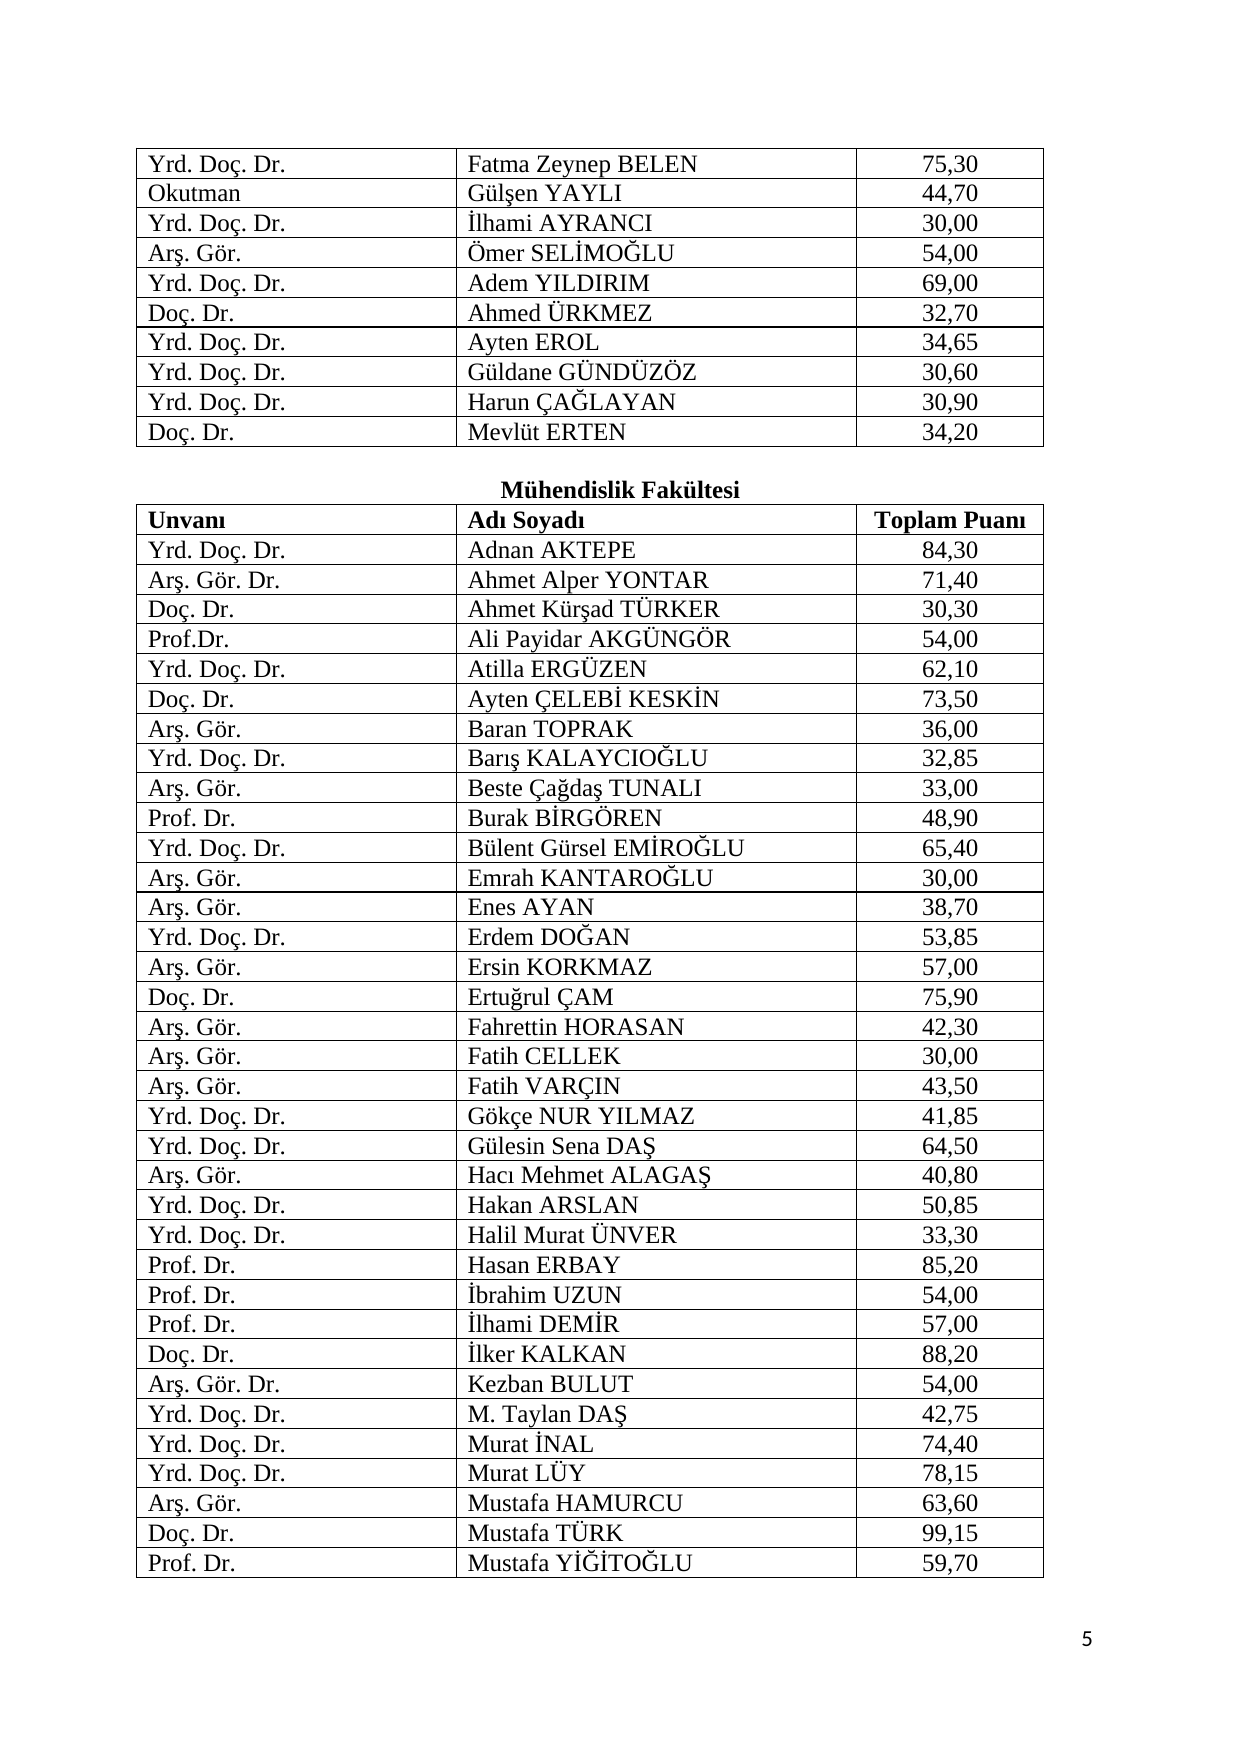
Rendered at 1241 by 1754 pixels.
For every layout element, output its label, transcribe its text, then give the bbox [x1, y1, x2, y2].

table_cell Yrd. Doç. Dr. [137, 744, 456, 772]
table_cell Emrah KANTAROĞLU [457, 863, 856, 891]
table_cell Mustafa YİĞİTOĞLU [457, 1548, 856, 1577]
table_cell Doç. Dr. [137, 595, 456, 623]
table_cell Arş. Gör. [137, 1161, 456, 1189]
table_cell 34,20 [857, 417, 1043, 446]
table_cell Arş. Gör. [137, 1012, 456, 1040]
text Mühendislik Fakültesi [148, 475, 1093, 504]
table_cell 30,60 [857, 357, 1043, 386]
table_cell Ayten ÇELEBİ KESKİN [457, 684, 856, 713]
table_cell 34,65 [857, 328, 1043, 356]
table_cell 78,15 [857, 1459, 1043, 1487]
table_cell Hacı Mehmet ALAGAŞ [457, 1161, 856, 1189]
table_cell Arş. Gör. [137, 952, 456, 981]
table_cell Yrd. Doç. Dr. [137, 328, 456, 356]
table_cell 44,70 [857, 179, 1043, 207]
table_cell Baran TOPRAK [457, 714, 856, 742]
table_cell Prof. Dr. [137, 1250, 456, 1279]
table_cell Yrd. Doç. Dr. [137, 922, 456, 951]
table_cell Güldane GÜNDÜZÖZ [457, 357, 856, 386]
table_cell 64,50 [857, 1131, 1043, 1159]
table_cell Ayten EROL [457, 328, 856, 356]
table_cell 88,20 [857, 1339, 1043, 1368]
table_cell Mustafa HAMURCU [457, 1488, 856, 1517]
table_cell 48,90 [857, 803, 1043, 832]
table_cell Ersin KORKMAZ [457, 952, 856, 981]
table_cell 84,30 [857, 535, 1043, 564]
table_cell Yrd. Doç. Dr. [137, 149, 456, 177]
table_cell Yrd. Doç. Dr. [137, 1459, 456, 1487]
table_cell Fahrettin HORASAN [457, 1012, 856, 1040]
table_cell 30,00 [857, 1041, 1043, 1070]
table_cell 36,00 [857, 714, 1043, 742]
table_cell 54,00 [857, 1369, 1043, 1398]
table_cell 74,40 [857, 1429, 1043, 1457]
table_cell Murat İNAL [457, 1429, 856, 1457]
table_cell Yrd. Doç. Dr. [137, 1220, 456, 1249]
table_header Toplam Puanı [857, 505, 1043, 534]
table_cell Prof. Dr. [137, 1548, 456, 1577]
table_cell 54,00 [857, 624, 1043, 653]
table_cell Mevlüt ERTEN [457, 417, 856, 446]
table_cell Fatih VARÇIN [457, 1071, 856, 1100]
table_cell Kezban BULUT [457, 1369, 856, 1398]
table_cell 69,00 [857, 268, 1043, 297]
table_cell Burak BİRGÖREN [457, 803, 856, 832]
table_cell Ahmet Alper YONTAR [457, 565, 856, 593]
table_cell 30,30 [857, 595, 1043, 623]
table_cell Gülşen YAYLI [457, 179, 856, 207]
table_cell Beste Çağdaş TUNALI [457, 773, 856, 802]
table_cell Halil Murat ÜNVER [457, 1220, 856, 1249]
table_cell Yrd. Doç. Dr. [137, 1399, 456, 1428]
table_cell Prof. Dr. [137, 1310, 456, 1338]
table_cell 59,70 [857, 1548, 1043, 1577]
table_cell Erdem DOĞAN [457, 922, 856, 951]
table_cell Mustafa TÜRK [457, 1518, 856, 1547]
table_cell 38,70 [857, 893, 1043, 921]
table_cell Yrd. Doç. Dr. [137, 1131, 456, 1159]
table_cell Yrd. Doç. Dr. [137, 833, 456, 862]
table_cell 33,30 [857, 1220, 1043, 1249]
table_cell Fatih CELLEK [457, 1041, 856, 1070]
table_cell 30,00 [857, 863, 1043, 891]
table_cell Barış KALAYCIOĞLU [457, 744, 856, 772]
table_cell 30,90 [857, 387, 1043, 416]
table_cell 75,30 [857, 149, 1043, 177]
table_cell Doç. Dr. [137, 1339, 456, 1368]
table_cell Yrd. Doç. Dr. [137, 1429, 456, 1457]
table_cell Hakan ARSLAN [457, 1190, 856, 1219]
table_cell 75,90 [857, 982, 1043, 1011]
table_cell Doç. Dr. [137, 982, 456, 1011]
table_cell 53,85 [857, 922, 1043, 951]
table_cell 33,00 [857, 773, 1043, 802]
table_cell 65,40 [857, 833, 1043, 862]
table_cell Prof. Dr. [137, 803, 456, 832]
table_cell Fatma Zeynep BELEN [457, 149, 856, 177]
table_cell Arş. Gör. [137, 238, 456, 267]
table_cell Hasan ERBAY [457, 1250, 856, 1279]
table_cell Murat LÜY [457, 1459, 856, 1487]
table_header Unvanı [137, 505, 456, 534]
table_cell Harun ÇAĞLAYAN [457, 387, 856, 416]
table_cell Prof. Dr. [137, 1280, 456, 1308]
table_cell 54,00 [857, 238, 1043, 267]
table_cell Yrd. Doç. Dr. [137, 357, 456, 386]
table_cell İlhami DEMİR [457, 1310, 856, 1338]
table_cell 41,85 [857, 1101, 1043, 1130]
table_cell Doç. Dr. [137, 1518, 456, 1547]
table_cell Gülesin Sena DAŞ [457, 1131, 856, 1159]
table_cell Bülent Gürsel EMİROĞLU [457, 833, 856, 862]
table_cell Atilla ERGÜZEN [457, 654, 856, 683]
table_cell Gökçe NUR YILMAZ [457, 1101, 856, 1130]
table_cell Arş. Gör. [137, 714, 456, 742]
table_cell 42,75 [857, 1399, 1043, 1428]
table_cell Arş. Gör. Dr. [137, 1369, 456, 1398]
table_cell M. Taylan DAŞ [457, 1399, 856, 1428]
table_cell 99,15 [857, 1518, 1043, 1547]
table_cell Ahmet Kürşad TÜRKER [457, 595, 856, 623]
table_cell 42,30 [857, 1012, 1043, 1040]
table_cell Ertuğrul ÇAM [457, 982, 856, 1011]
table_cell Doç. Dr. [137, 298, 456, 326]
table_cell 32,70 [857, 298, 1043, 326]
table_cell 43,50 [857, 1071, 1043, 1100]
table_cell Arş. Gör. Dr. [137, 565, 456, 593]
table_cell Yrd. Doç. Dr. [137, 1190, 456, 1219]
table_cell İlhami AYRANCI [457, 208, 856, 237]
table_cell Yrd. Doç. Dr. [137, 208, 456, 237]
table_cell Arş. Gör. [137, 893, 456, 921]
table_cell 63,60 [857, 1488, 1043, 1517]
table_cell 73,50 [857, 684, 1043, 713]
table_cell Adnan AKTEPE [457, 535, 856, 564]
table_cell 57,00 [857, 952, 1043, 981]
table_cell Yrd. Doç. Dr. [137, 1101, 456, 1130]
table_cell Arş. Gör. [137, 1041, 456, 1070]
table_cell Doç. Dr. [137, 417, 456, 446]
table_cell Prof.Dr. [137, 624, 456, 653]
table_cell Enes AYAN [457, 893, 856, 921]
table_cell İlker KALKAN [457, 1339, 856, 1368]
table_cell 32,85 [857, 744, 1043, 772]
table_cell 57,00 [857, 1310, 1043, 1338]
table_cell Ahmed ÜRKMEZ [457, 298, 856, 326]
table_cell Okutman [137, 179, 456, 207]
table_cell Yrd. Doç. Dr. [137, 387, 456, 416]
table_cell Ömer SELİMOĞLU [457, 238, 856, 267]
table_header Adı Soyadı [457, 505, 856, 534]
table_cell Ali Payidar AKGÜNGÖR [457, 624, 856, 653]
table_cell 30,00 [857, 208, 1043, 237]
table_cell Doç. Dr. [137, 684, 456, 713]
table_cell 71,40 [857, 565, 1043, 593]
table_cell 62,10 [857, 654, 1043, 683]
table_cell Yrd. Doç. Dr. [137, 535, 456, 564]
table_cell Yrd. Doç. Dr. [137, 654, 456, 683]
table_cell Arş. Gör. [137, 1071, 456, 1100]
table_cell 54,00 [857, 1280, 1043, 1308]
table_cell Arş. Gör. [137, 773, 456, 802]
table_cell 85,20 [857, 1250, 1043, 1279]
table_cell İbrahim UZUN [457, 1280, 856, 1308]
table_cell Arş. Gör. [137, 1488, 456, 1517]
table_cell 50,85 [857, 1190, 1043, 1219]
table_cell Yrd. Doç. Dr. [137, 268, 456, 297]
table_cell Adem YILDIRIM [457, 268, 856, 297]
table_cell 40,80 [857, 1161, 1043, 1189]
table_cell Arş. Gör. [137, 863, 456, 891]
